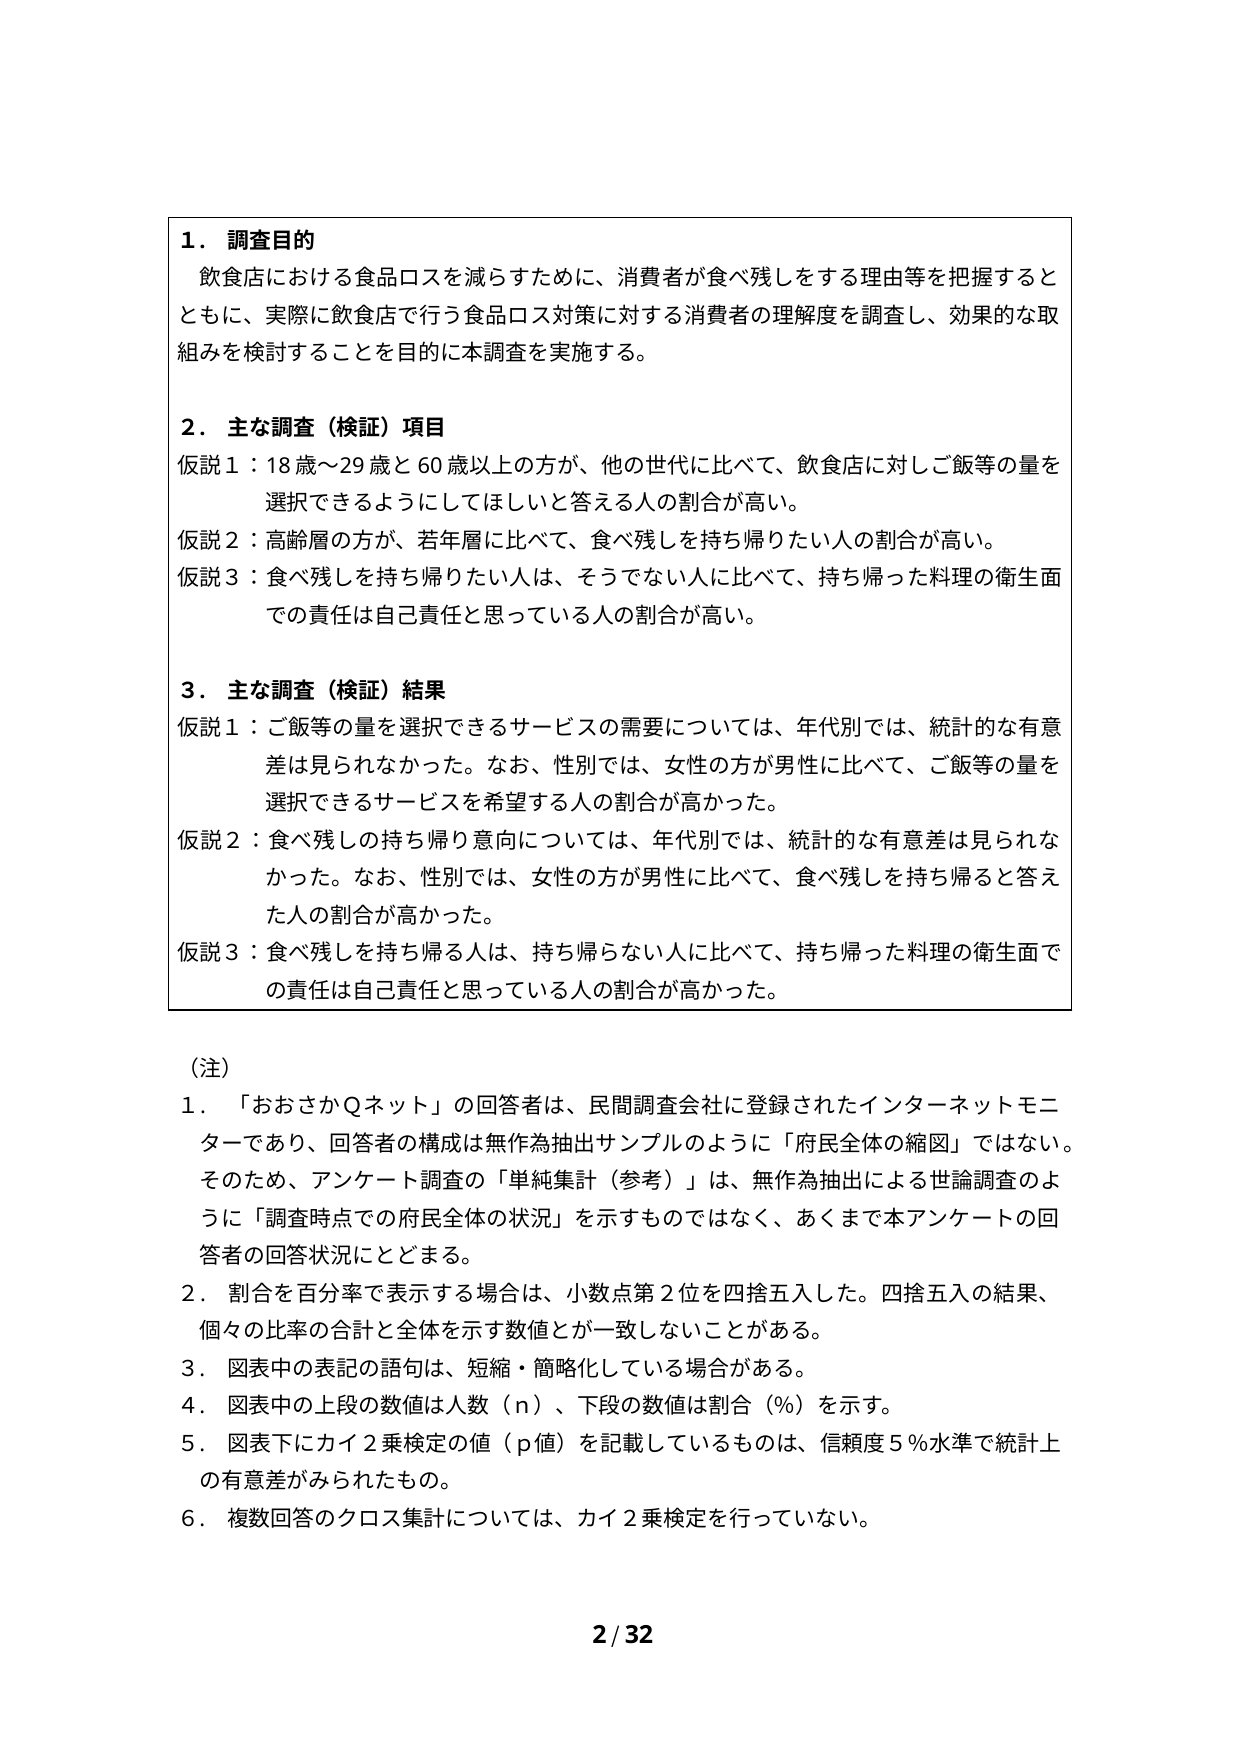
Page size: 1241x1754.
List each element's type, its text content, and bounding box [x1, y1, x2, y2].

text 仮説３：食べ残しを持ち帰りたい人は、そうでない人に比べて、持ち帰った料理の衛生面での責任は自己責任と思っている人の割合が高い。 [177, 557, 1063, 632]
text ２. 割合を百分率で表示する場合は、小数点第２位を四捨五入した。四捨五入の結果、個々の比率の合計と全体を示す数値とが一致しないことがある。 [177, 1273, 1063, 1348]
text （注） [177, 1048, 1063, 1086]
text 飲食店における食品ロスを減らすために、消費者が食べ残しをする理由等を把握するとともに、実際に飲食店で行う食品ロス対策に対する消費者の理解度を調査し、効果的な取組みを検討することを目的に本調査を実施する。 [177, 257, 1063, 370]
text ３. 主な調査（検証）結果 [177, 670, 1063, 707]
text 仮説１：18歳～29歳と60歳以上の方が、他の世代に比べて、飲食店に対しご飯等の量を選択できるようにしてほしいと答える人の割合が高い。 [177, 445, 1063, 520]
text ５. 図表下にカイ２乗検定の値（ｐ値）を記載しているものは、信頼度５％水準で統計上の有意差がみられたもの。 [177, 1423, 1063, 1498]
text 仮説２：食べ残しの持ち帰り意向については、年代別では、統計的な有意差は見られなかった。なお、性別では、女性の方が男性に比べて、食べ残しを持ち帰ると答えた人の割合が高かった。 [177, 820, 1063, 929]
text ４. 図表中の上段の数値は人数（ｎ）、下段の数値は割合（％）を示す。 [177, 1386, 1063, 1423]
text 仮説３：食べ残しを持ち帰る人は、持ち帰らない人に比べて、持ち帰った料理の衛生面での責任は自己責任と思っている人の割合が高かった。 [169, 929, 1071, 1009]
text 仮説２：高齢層の方が、若年層に比べて、食べ残しを持ち帰りたい人の割合が高い。 [177, 520, 1063, 557]
text １. 調査目的 [169, 218, 1071, 257]
text 仮説１：ご飯等の量を選択できるサービスの需要については、年代別では、統計的な有意差は見られなかった。なお、性別では、女性の方が男性に比べて、ご飯等の量を選択できるサービスを希望する人の割合が高かった。 [177, 707, 1063, 820]
text ３. 図表中の表記の語句は、短縮・簡略化している場合がある。 [177, 1348, 1063, 1386]
text ６. 複数回答のクロス集計については、カイ２乗検定を行っていない。 [177, 1498, 1063, 1536]
text １. 「おおさかＱネット」の回答者は、民間調査会社に登録されたインターネットモニターであり、回答者の構成は無作為抽出サンプルのように「府民全体の縮図」ではない。そのため、アンケート調査の「単純集計（参考）」は、無作為抽出による世論調査のように「調査時点での府民全体の状況」を示すものではなく、あくまで本アンケートの回答者の回答状況にとどまる。 [177, 1086, 1063, 1273]
text ２. 主な調査（検証）項目 [177, 407, 1063, 445]
